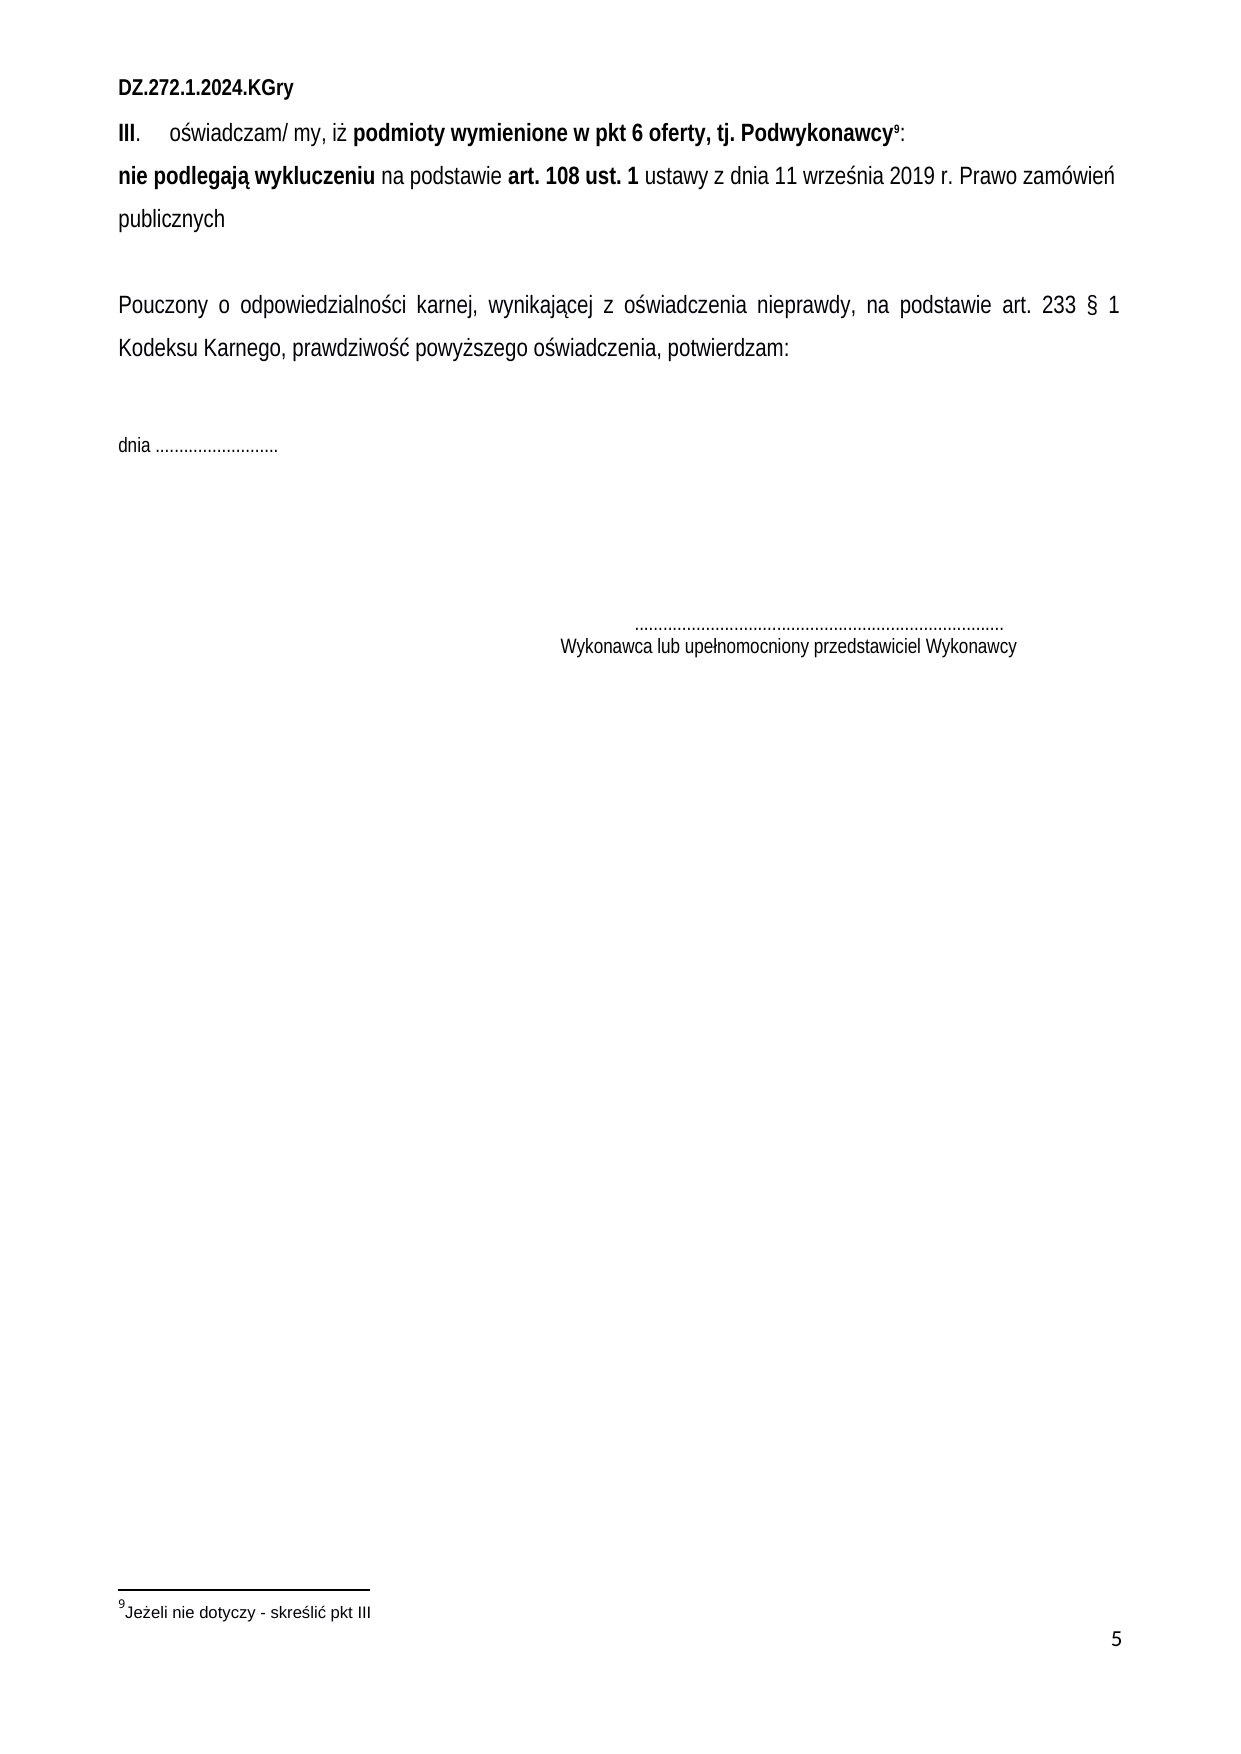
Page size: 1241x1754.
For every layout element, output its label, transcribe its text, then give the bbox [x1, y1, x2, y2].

text III. oświadczam/ my, iż podmioty wymienione w pkt 6 oferty, tj. Podwykonawcy: [118, 118, 1122, 147]
text nie podlegają wykluczeniu na podstawie art. 108 ust. 1 ustawy z dnia 11 września 2019 r. Prawo zamówień publicznych [118, 161, 1122, 233]
text Pouczony o odpowiedzialności karnej, wynikającej z oświadczenia nieprawdy, na podstawie art. 233 § 1 Kodeksu Karnego, prawdziwość powyższego oświadczenia, potwierdzam: [118, 290, 1122, 361]
text Wykonawca lub upełnomocniony przedstawiciel Wykonawcy [560, 634, 1122, 658]
text .............................................................................. [118, 587, 1122, 634]
text dnia .......................... [118, 433, 1122, 457]
